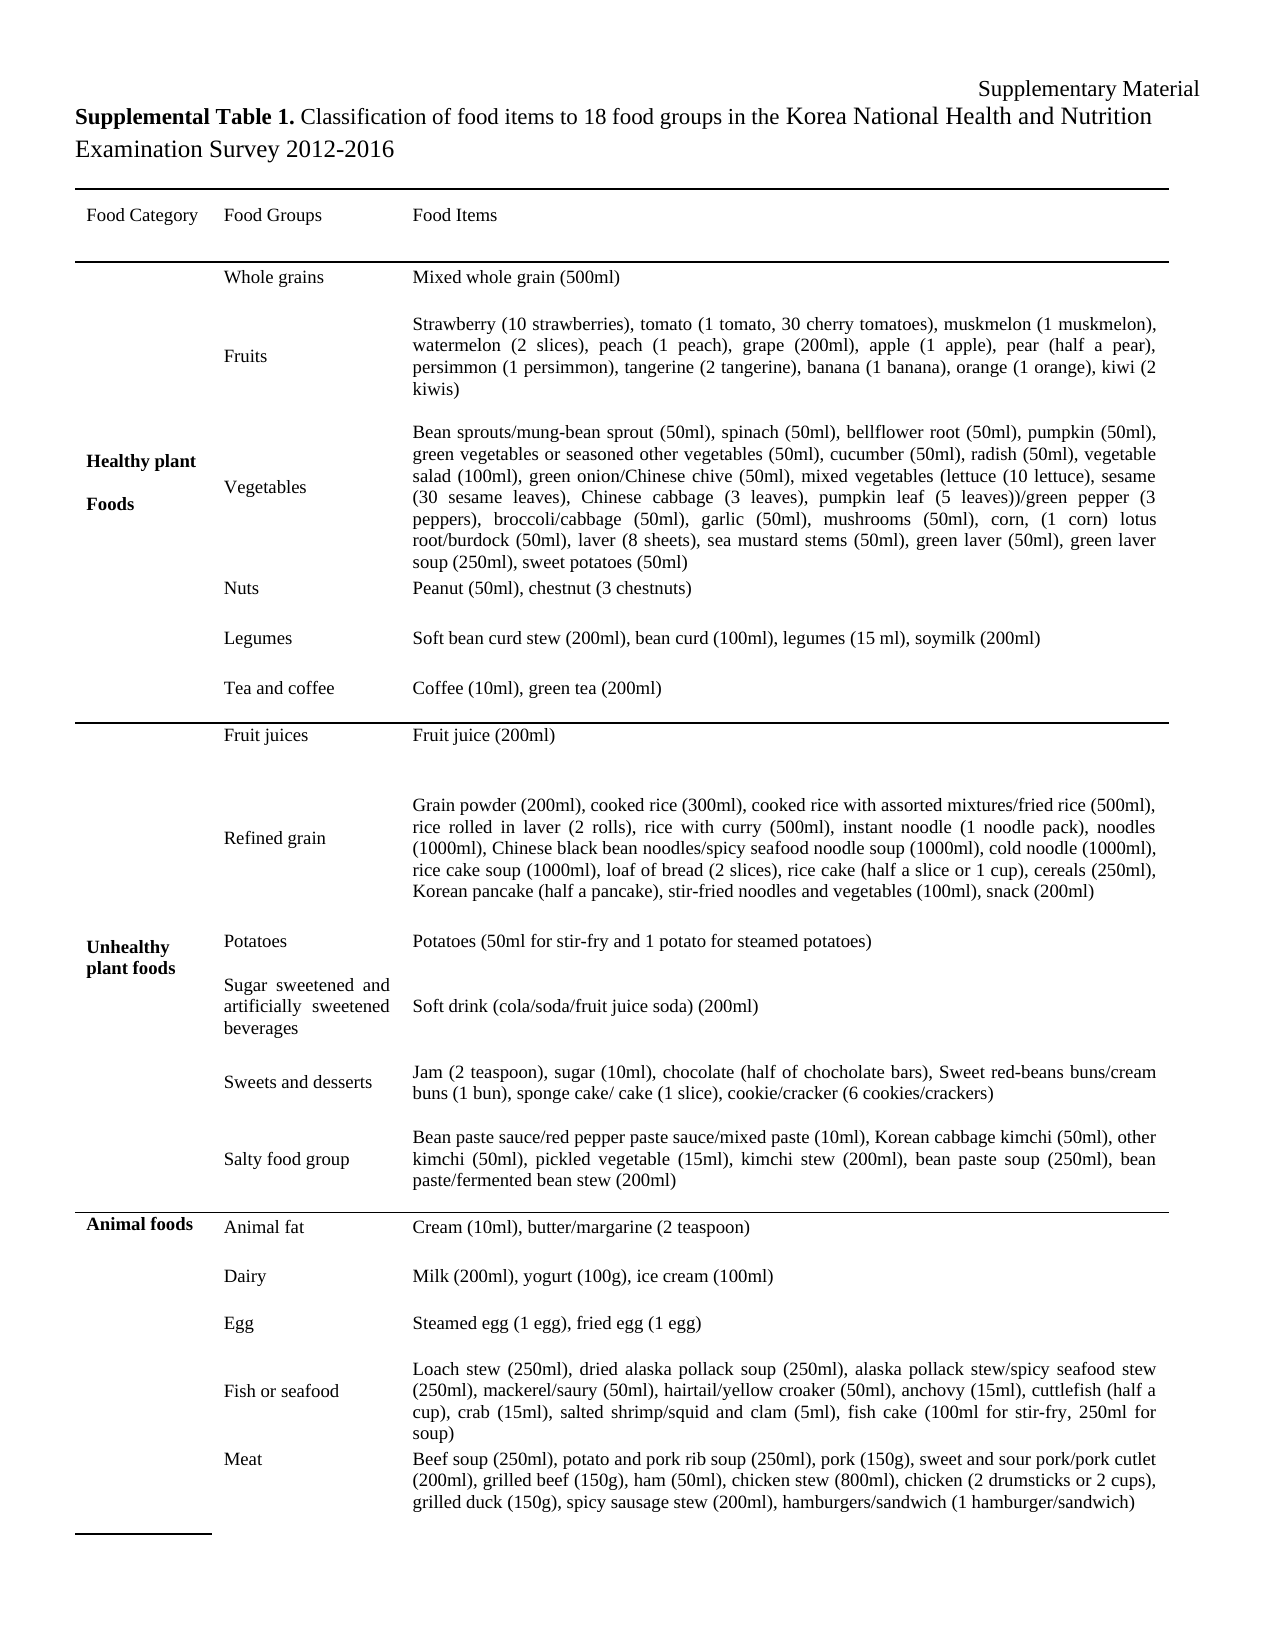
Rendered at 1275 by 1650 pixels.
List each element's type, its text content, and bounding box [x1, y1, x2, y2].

table_cell Whole grains [212, 263, 401, 311]
table_cell Loach stew (250ml), dried alaska pollack soup (250ml), alaska pollack stew/spicy seafood stew (250ml), mackerel/saury (50ml), hairtail/yellow croaker (50ml), anchovy (15ml), cuttlefish (half a cup), crab (15ml), salted shrimp/squid and clam (5ml), fish cake (100ml for stir-fry, 250ml for soup) [401, 1354, 1169, 1446]
table_cell Unhealthy plant foods [75, 724, 212, 1212]
table_header Food Category [75, 190, 212, 261]
table_cell Legumes [212, 622, 401, 672]
table_cell Jam (2 teaspoon), sugar (10ml), chocolate (half of chocholate bars), Sweet red-beans buns/cream buns (1 bun), sponge cake/ cake (1 slice), cookie/cracker (6 cookies/crackers) [401, 1059, 1169, 1124]
table_cell Fruits [212, 311, 401, 420]
table_cell Fish or seafood [212, 1354, 401, 1446]
table_cell Soft bean curd stew (200ml), bean curd (100ml), legumes (15 ml), soymilk (200ml) [401, 622, 1169, 672]
table_cell Egg [212, 1310, 401, 1354]
table_cell Potatoes (50ml for stir-fry and 1 potato for steamed potatoes) [401, 928, 1169, 972]
table_header Food Items [401, 190, 1169, 261]
table_cell Grain powder (200ml), cooked rice (300ml), cooked rice with assorted mixtures/fried rice (500ml), rice rolled in laver (2 rolls), rice with curry (500ml), instant noodle (1 noodle pack), noodles (1000ml), Chinese black bean noodles/spicy seafood noodle soup (1000ml), cold noodle (1000ml), rice cake soup (1000ml), loaf of bread (2 slices), rice cake (half a slice or 1 cup), cereals (250ml), Korean pancake (half a pancake), stir-fried noodles and vegetables (100ml), snack (200ml) [401, 766, 1169, 928]
table_cell Tea and coffee [212, 672, 401, 722]
table_cell Animal fat [212, 1213, 401, 1260]
table_cell Bean sprouts/mung-bean sprout (50ml), spinach (50ml), bellflower root (50ml), pumpkin (50ml), green vegetables or seasoned other vegetables (50ml), cucumber (50ml), radish (50ml), vegetable salad (100ml), green onion/Chinese chive (50ml), mixed vegetables (lettuce (10 lettuce), sesame (30 sesame leaves), Chinese cabbage (3 leaves), pumpkin leaf (5 leaves))/green pepper (3 peppers), broccoli/cabbage (50ml), garlic (50ml), mushrooms (50ml), corn, (1 corn) lotus root/burdock (50ml), laver (8 sheets), sea mustard stems (50ml), green laver (50ml), green laver soup (250ml), sweet potatoes (50ml) [401, 420, 1169, 572]
table_cell Fruit juice (200ml) [401, 724, 1169, 766]
table_cell Animal foods [75, 1213, 212, 1533]
table_cell Refined grain [212, 766, 401, 928]
table_cell Nuts [212, 572, 401, 622]
table_cell Steamed egg (1 egg), fried egg (1 egg) [401, 1310, 1169, 1354]
table_cell Vegetables [212, 420, 401, 572]
table_cell Mixed whole grain (500ml) [401, 263, 1169, 311]
table_cell Meat [212, 1446, 401, 1533]
table_cell Milk (200ml), yogurt (100g), ice cream (100ml) [401, 1260, 1169, 1310]
table_cell Potatoes [212, 928, 401, 972]
table_cell Dairy [212, 1260, 401, 1310]
table_cell Salty food group [212, 1125, 401, 1212]
table_cell Coffee (10ml), green tea (200ml) [401, 672, 1169, 722]
table_cell Sugar sweetened and artificially sweetened beverages [212, 972, 401, 1059]
table_cell Fruit juices [212, 724, 401, 766]
table_cell Bean paste sauce/red pepper paste sauce/mixed paste (10ml), Korean cabbage kimchi (50ml), other kimchi (50ml), pickled vegetable (15ml), kimchi stew (200ml), bean paste soup (250ml), bean paste/fermented bean stew (200ml) [401, 1125, 1169, 1212]
table_cell Beef soup (250ml), potato and pork rib soup (250ml), pork (150g), sweet and sour pork/pork cutlet (200ml), grilled beef (150g), ham (50ml), chicken stew (800ml), chicken (2 drumsticks or 2 cups), grilled duck (150g), spicy sausage stew (200ml), hamburgers/sandwich (1 hamburger/sandwich) [401, 1446, 1169, 1533]
table_cell Sweets and desserts [212, 1059, 401, 1124]
table_cell Peanut (50ml), chestnut (3 chestnuts) [401, 572, 1169, 622]
table_cell Cream (10ml), butter/margarine (2 teaspoon) [401, 1213, 1169, 1260]
table_header Food Groups [212, 190, 401, 261]
table_cell Healthy plant Foods [75, 263, 212, 722]
table_cell Soft drink (cola/soda/fruit juice soda) (200ml) [401, 972, 1169, 1059]
table_cell Strawberry (10 strawberries), tomato (1 tomato, 30 cherry tomatoes), muskmelon (1 muskmelon), watermelon (2 slices), peach (1 peach), grape (200ml), apple (1 apple), pear (half a pear), persimmon (1 persimmon), tangerine (2 tangerine), banana (1 banana), orange (1 orange), kiwi (2 kiwis) [401, 311, 1169, 420]
text Supplemental Table 1. Classification of food items to 18 food groups in the Korea National Health and Nutrition Examination Survey 2012-2016 [75, 101, 1200, 163]
